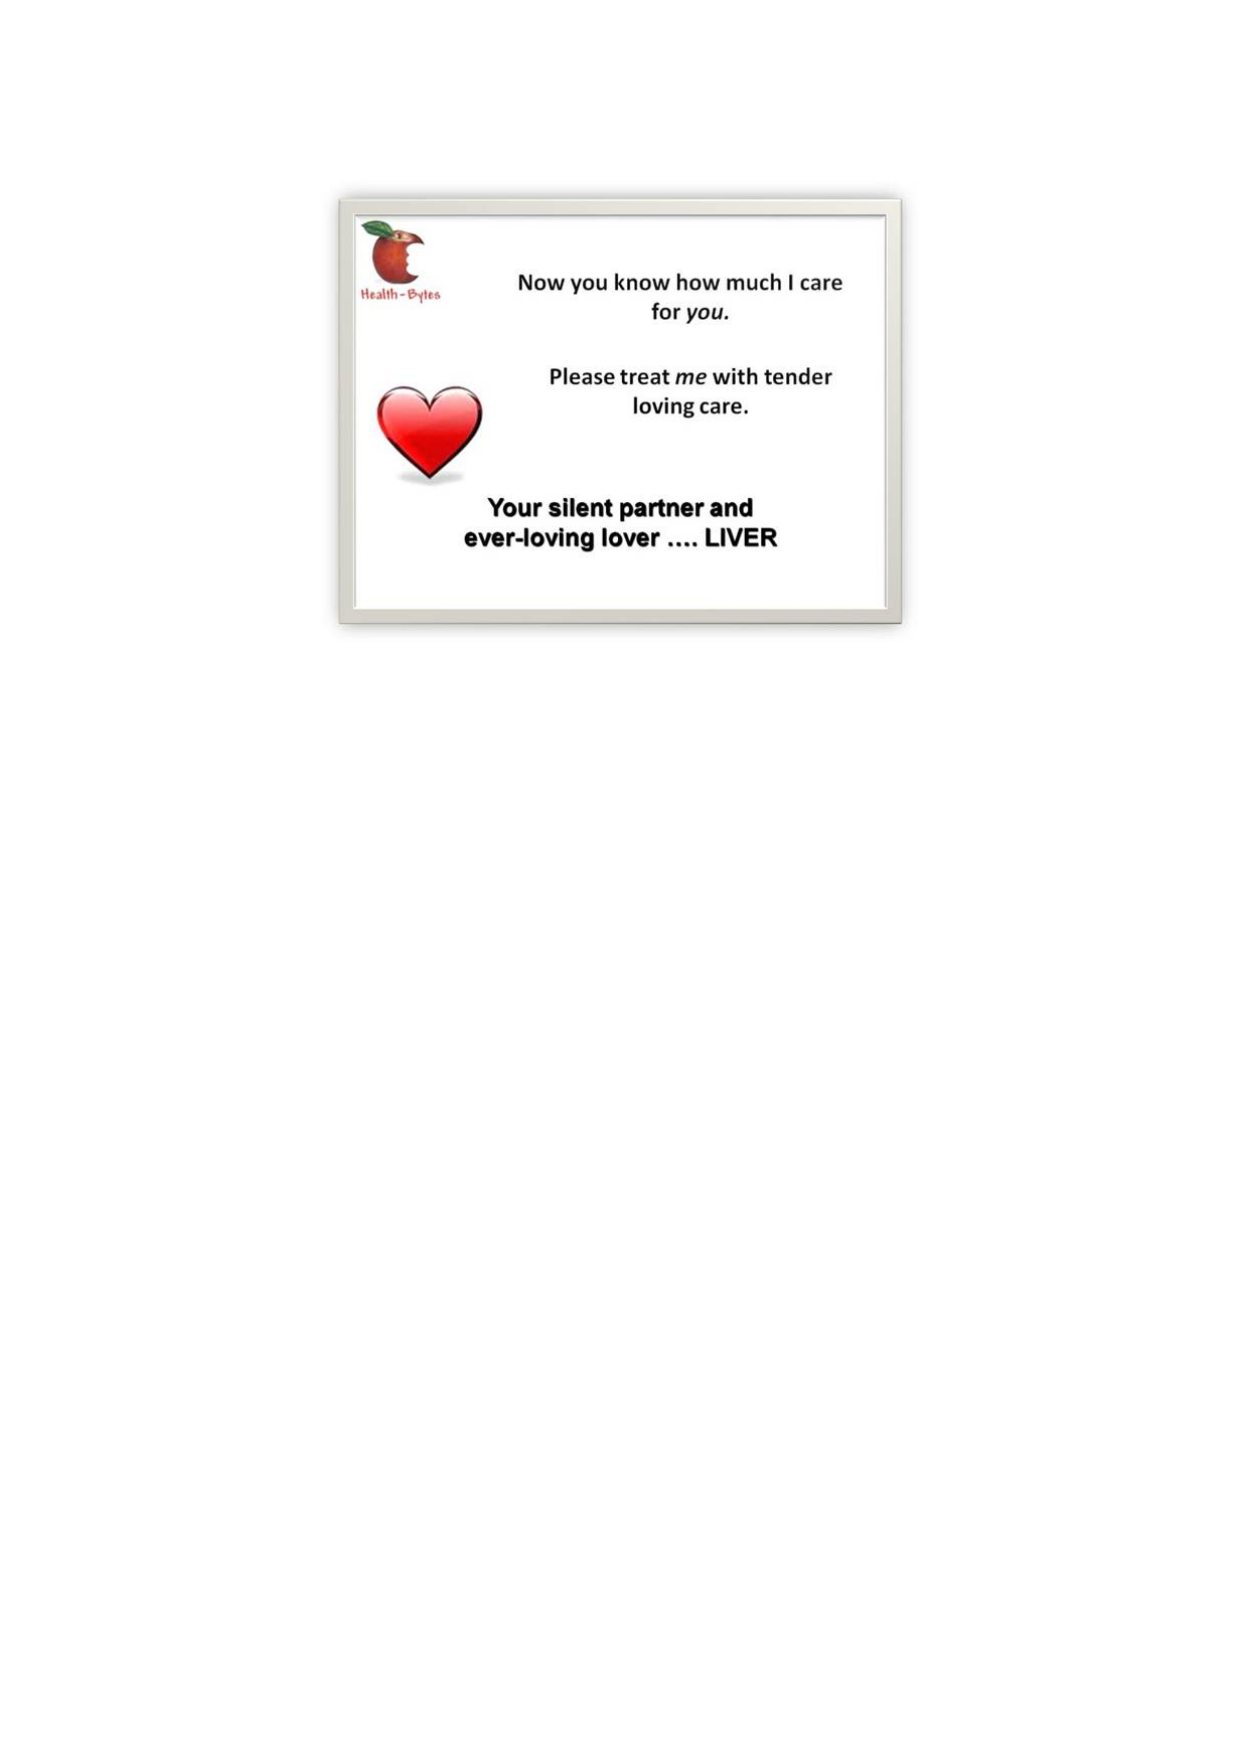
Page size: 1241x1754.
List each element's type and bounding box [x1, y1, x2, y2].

picture [321, 180, 919, 642]
table_header [150, 150, 1090, 643]
